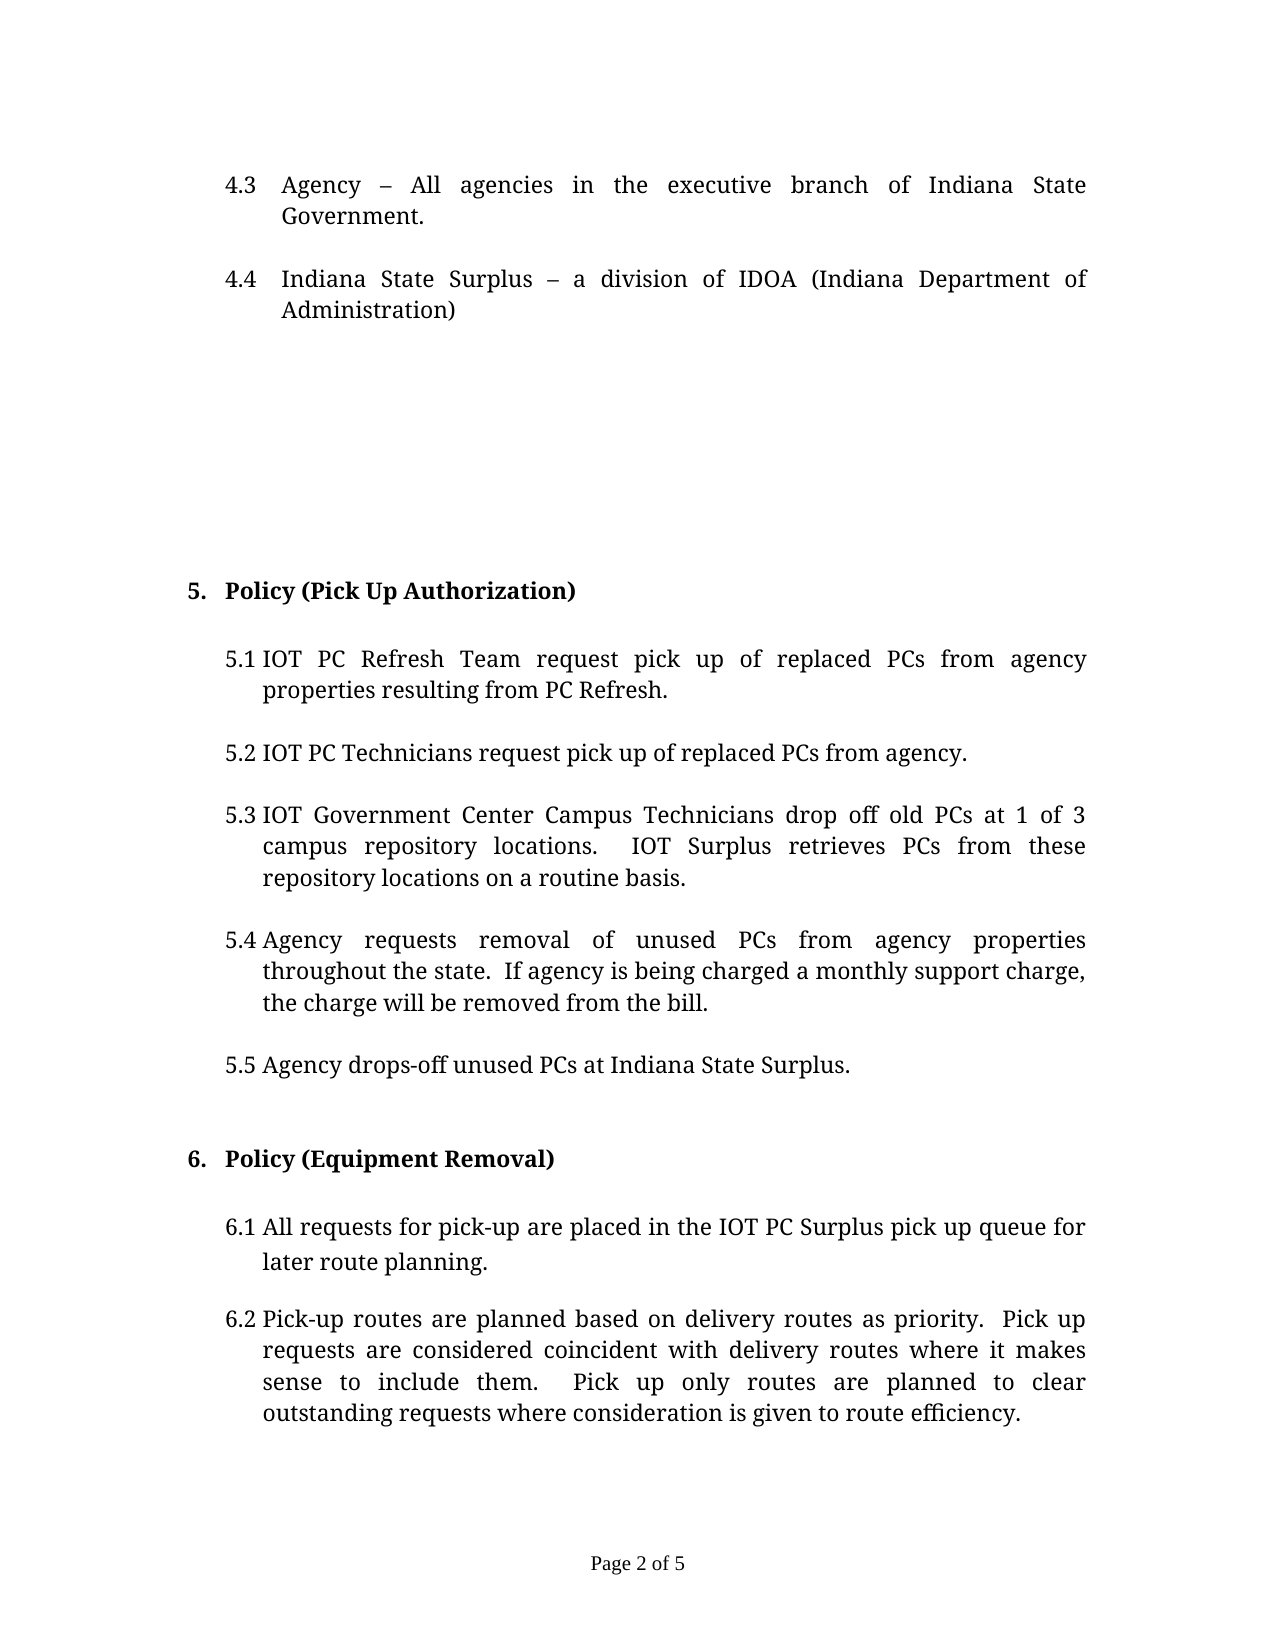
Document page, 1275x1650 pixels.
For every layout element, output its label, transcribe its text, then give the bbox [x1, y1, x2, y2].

text 5.4 Agency requests removal of unused PCs from agency properties throughout the state. If agency is being charged a monthly support charge, the charge will be removed from the bill. [225, 924, 1087, 1018]
list Policy (Pick Up Authorization) [187, 575, 1087, 606]
text 5.2 IOT PC Technicians request pick up of replaced PCs from agency. [225, 736, 1087, 768]
text 5.3 IOT Government Center Campus Technicians drop off old PCs at 1 of 3 campus repository locations. IOT Surplus retrieves PCs from these repository locations on a routine basis. [225, 799, 1087, 893]
text 5.1 IOT PC Refresh Team request pick up of replaced PCs from agency properties resulting from PC Refresh. [225, 643, 1087, 705]
list 6.1 All requests for pick-up are placed in the IOT PC Surplus pick up queue for later route planning. [225, 1210, 1087, 1278]
text 4.3 Agency – All agencies in the executive branch of Indiana State Government. [225, 169, 1087, 231]
list Policy (Equipment Removal) [187, 1143, 1087, 1174]
text 5.5 Agency drops-off unused PCs at Indiana State Surplus. [225, 1049, 1087, 1080]
text 4.4 Indiana State Surplus – a division of IDOA (Indiana Department of Administration) [225, 262, 1087, 325]
text 6.2 Pick-up routes are planned based on delivery routes as priority. Pick up requests are considered coincident with delivery routes where it makes sense to include them. Pick up only routes are planned to clear outstanding requests where consideration is given to route efficiency. [225, 1303, 1087, 1428]
